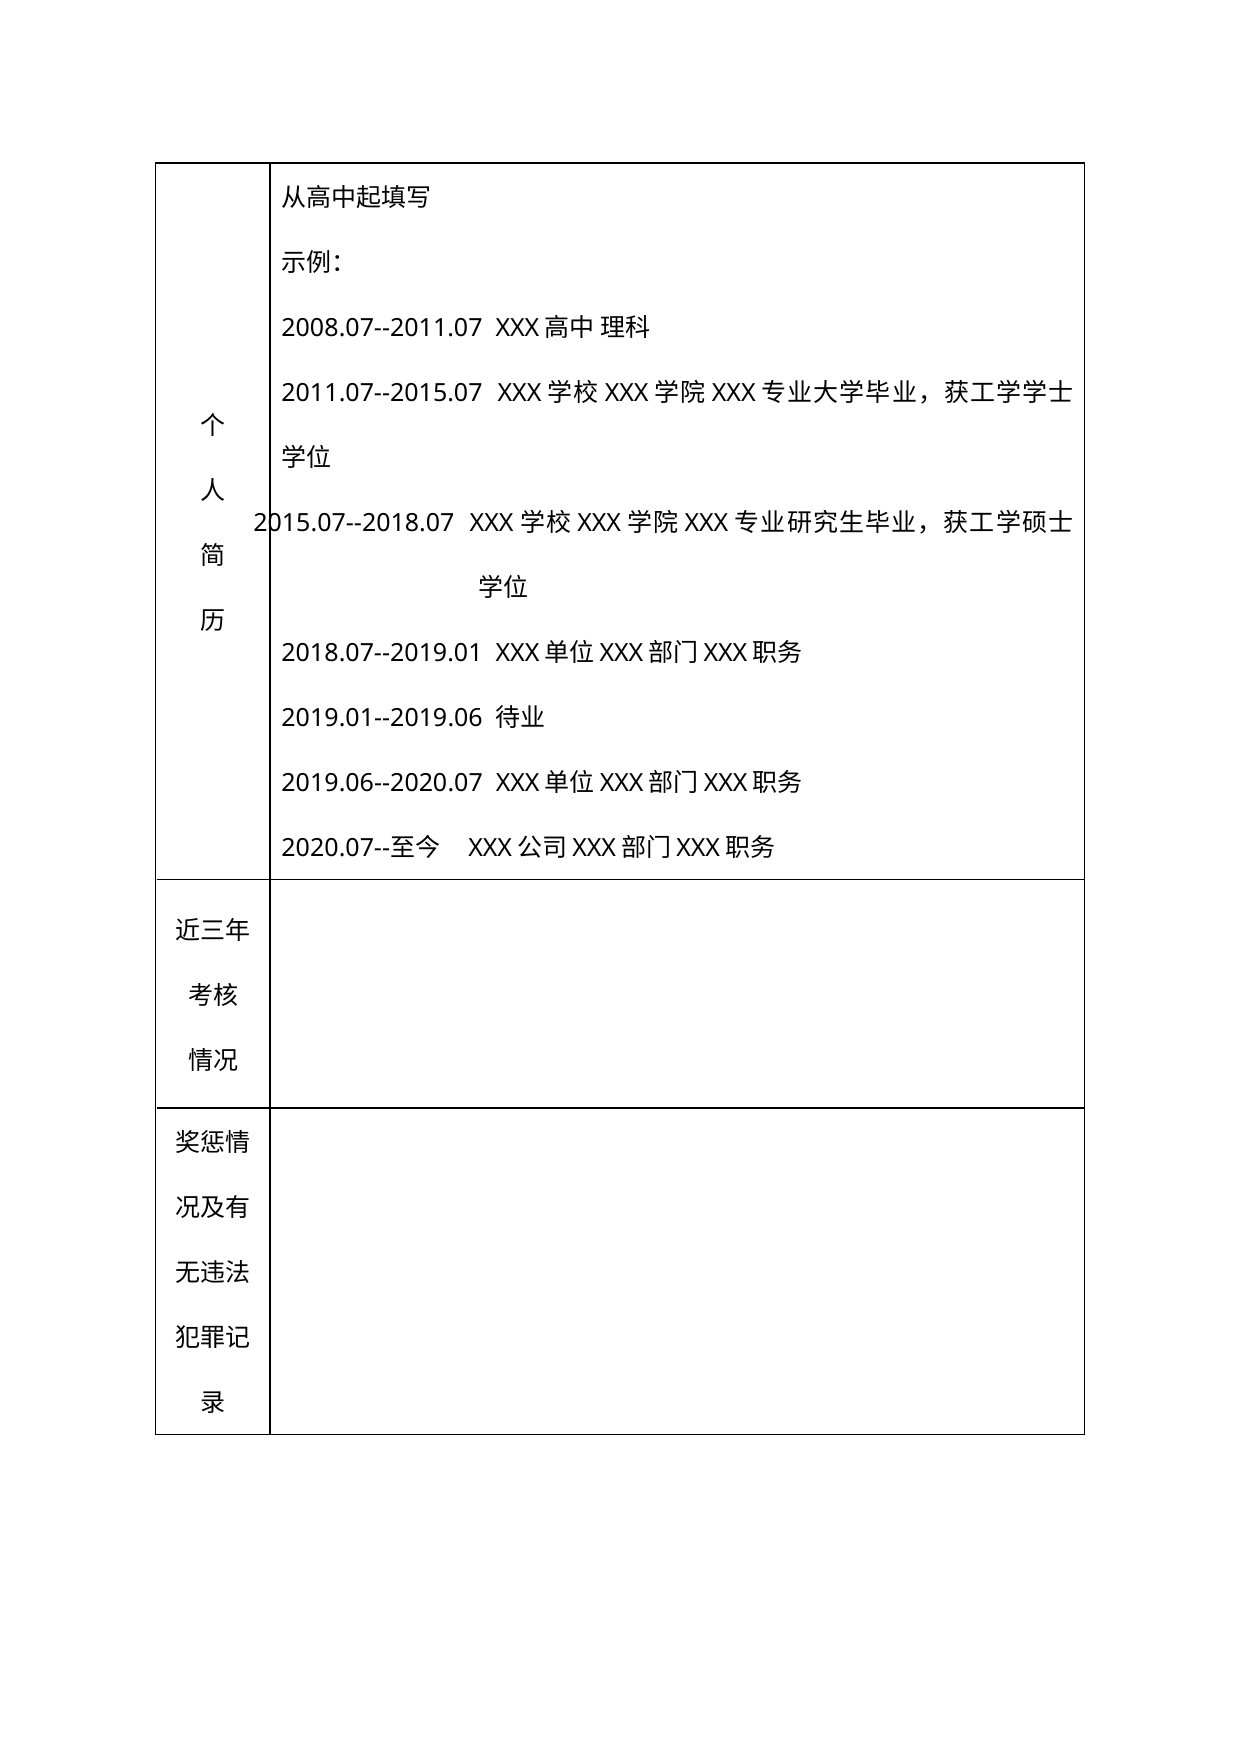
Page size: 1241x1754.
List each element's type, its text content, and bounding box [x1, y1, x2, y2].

table_cell [271, 880, 1084, 1107]
table_cell 从高中起填写 示例： 2008.07--2011.07 XXX高中 理科 2011.07--2015.07 XXX学校XXX学院XXX专业大学毕业，获工学学士学位 2015.07--2018.07 XXX学校XXX学院XXX专业研究生毕业，获工学硕士学位 2018.07--2019.01 XXX单位XXX部门XXX职务 2019.01--2019.06 待业 2019.06--2020.07 XXX单位XXX部门XXX职务 2020.07--至今 XXX公司XXX部门XXX职务 [271, 164, 1084, 878]
table_cell 个 人 简 历 [156, 164, 269, 878]
table_cell [271, 1109, 1084, 1433]
table_cell 奖惩情况及有无违法犯罪记录 [156, 1108, 269, 1433]
table_cell 近三年考核 情况 [156, 880, 269, 1107]
